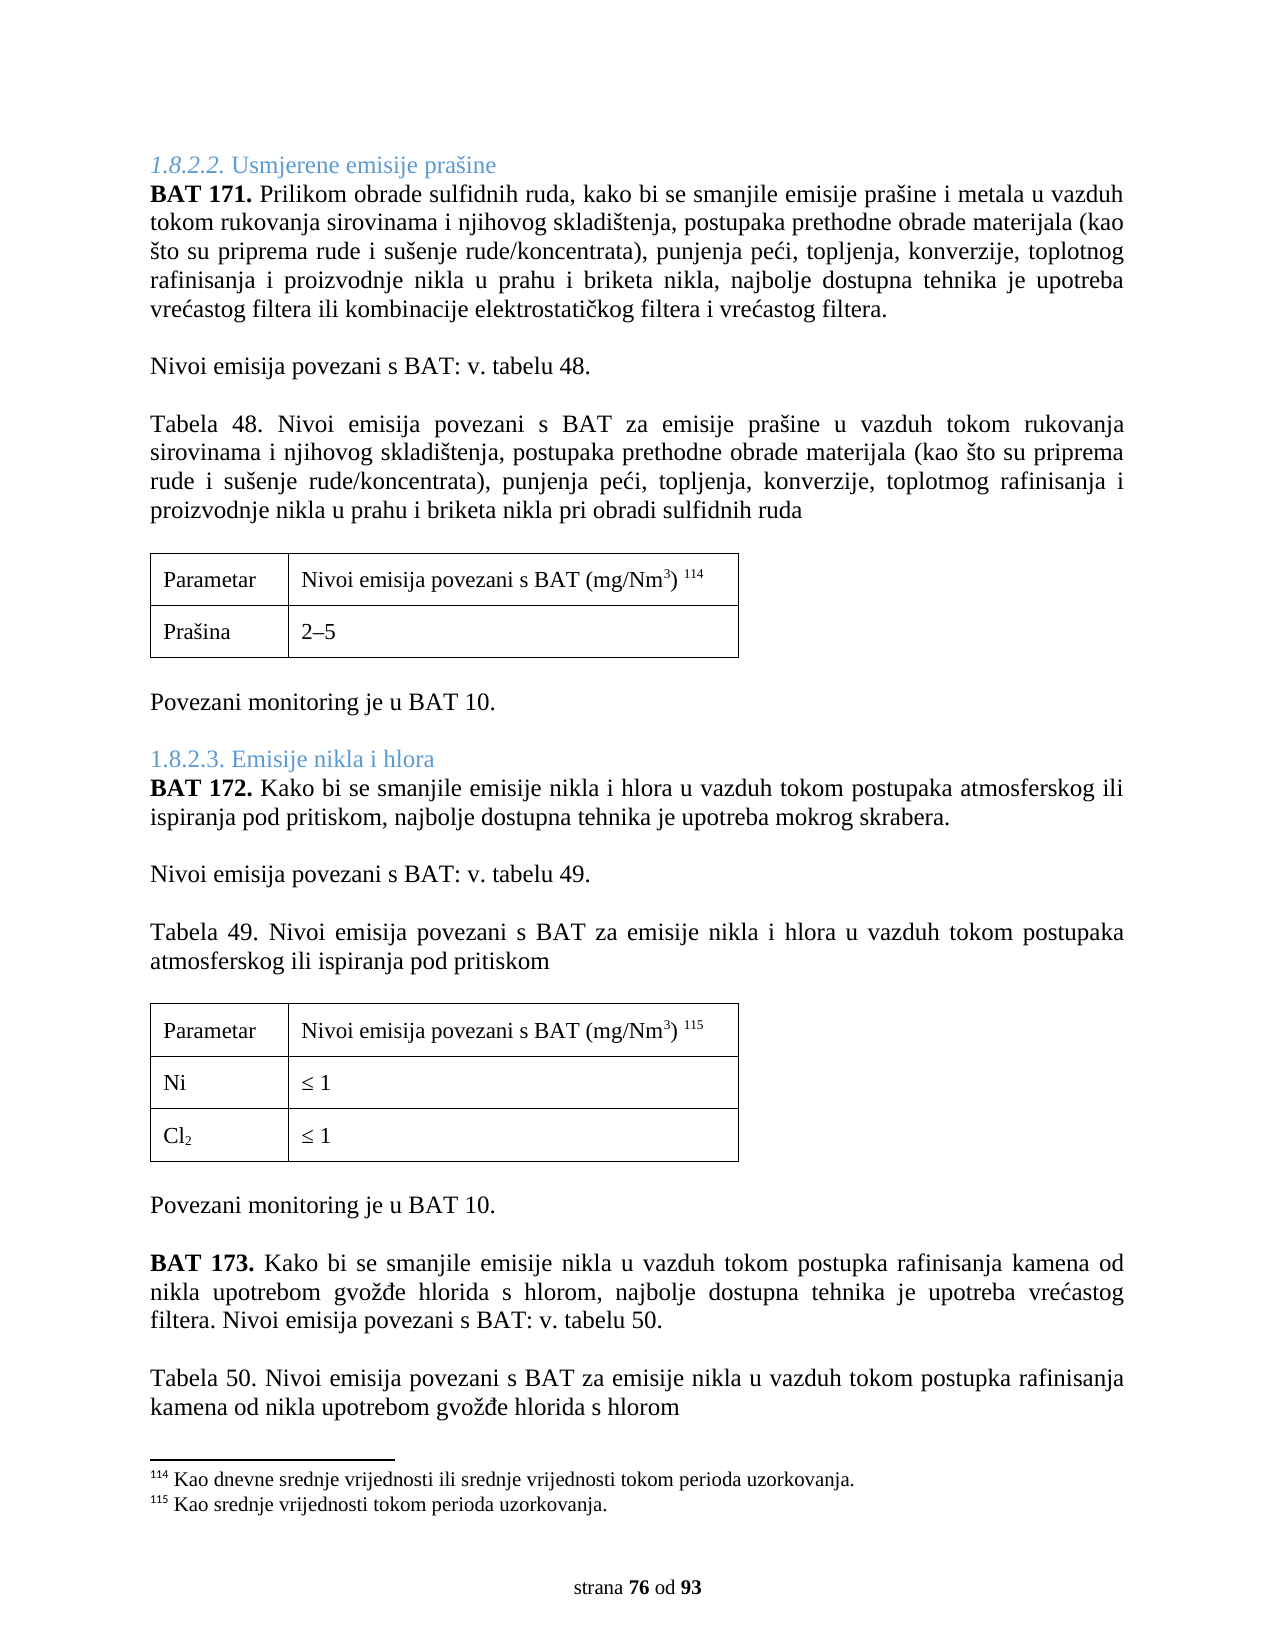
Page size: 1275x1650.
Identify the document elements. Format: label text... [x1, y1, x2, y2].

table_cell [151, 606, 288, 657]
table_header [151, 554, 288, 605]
text Tabela 50. Nivoi emisija povezani s BAT za emisije nikla u vazduh tokom postupka rafinisanja kamena od nikla upotrebom gvožđe hlorida s hlorom [150, 1363, 1125, 1420]
subtitle 1.8.2.3. Emisije nikla i hlora [150, 744, 1125, 773]
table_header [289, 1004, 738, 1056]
subtitle 1.8.2.2. Usmjerene emisije prašine [150, 150, 1125, 179]
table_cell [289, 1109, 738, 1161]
text Nivoi emisija povezani s BAT: v. tabelu 48. [150, 351, 1125, 380]
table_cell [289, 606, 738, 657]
text Tabela 48. Nivoi emisija povezani s BAT za emisije prašine u vazduh tokom rukovanja sirovinama i njihovog skladištenja, postupaka prethodne obrade materijala (kao što su priprema rude i sušenje rude/koncentrata), punjenja peći, topljenja, konverzije, toplotmog rafinisanja i proizvodnje nikla u prahu i briketa nikla pri obradi sulfidnih ruda [150, 409, 1125, 524]
text BAT 172. Kako bi se smanjile emisije nikla i hlora u vazduh tokom postupaka atmosferskog ili ispiranja pod pritiskom, najbolje dostupna tehnika je upotreba mokrog skrabera. [150, 773, 1125, 831]
text BAT 171. Prilikom obrade sulfidnih ruda, kako bi se smanjile emisije prašine i metala u vazduh tokom rukovanja sirovinama i njihovog skladištenja, postupaka prethodne obrade materijala (kao što su priprema rude i sušenje rude/koncentrata), punjenja peći, topljenja, konverzije, toplotnog rafinisanja i proizvodnje nikla u prahu i briketa nikla, najbolje dostupna tehnika je upotreba vrećastog filtera ili kombinacije elektrostatičkog filtera i vrećastog filtera. [150, 179, 1125, 322]
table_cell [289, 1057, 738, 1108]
text Nivoi emisija povezani s BAT: v. tabelu 49. [150, 859, 1125, 888]
text Tabela 49. Nivoi emisija povezani s BAT za emisije nikla i hlora u vazduh tokom postupaka atmosferskog ili ispiranja pod pritiskom [150, 917, 1125, 974]
text Povezani monitoring je u BAT 10. [150, 687, 1125, 716]
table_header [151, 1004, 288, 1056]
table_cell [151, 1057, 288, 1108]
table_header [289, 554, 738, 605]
text BAT 173. Kako bi se smanjile emisije nikla u vazduh tokom postupka rafinisanja kamena od nikla upotrebom gvožđe hlorida s hlorom, najbolje dostupna tehnika je upotreba vrećastog filtera. Nivoi emisija povezani s BAT: v. tabelu 50. [150, 1248, 1125, 1334]
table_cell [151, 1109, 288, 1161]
text Povezani monitoring je u BAT 10. [150, 1190, 1125, 1219]
